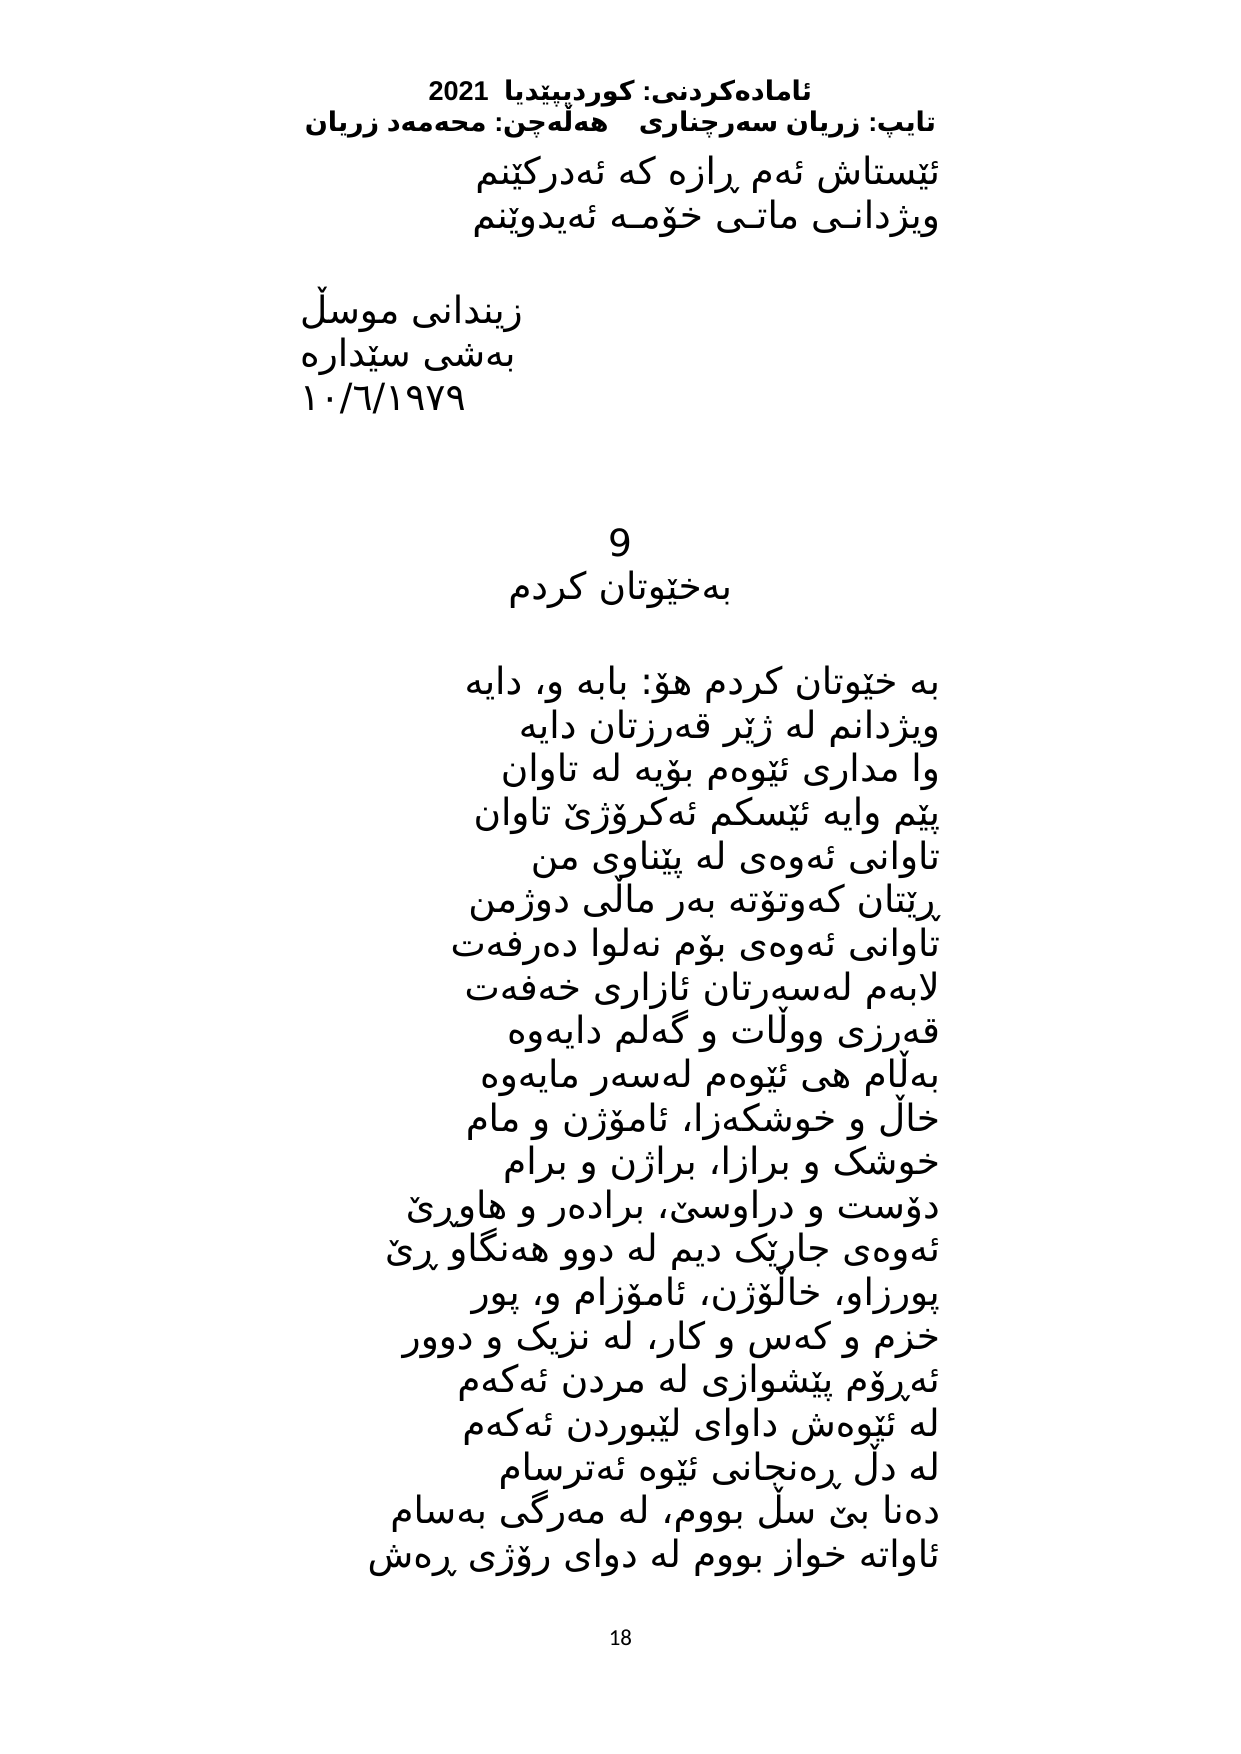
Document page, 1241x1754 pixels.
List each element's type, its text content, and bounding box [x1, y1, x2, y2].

text دۆست و دراوسێ، برادەر و هاوڕێ [300, 1183, 940, 1227]
text لە ئێوەش داوای لێبوردن ئەکەم [300, 1402, 940, 1445]
text بەڵام هی ئێوەم لەسەر مایەوە [300, 1052, 940, 1096]
text ڕێتان کەوتۆتە بەر ماڵی دوژمن [300, 878, 940, 922]
text خوشک و برازا، براژن و برام [300, 1140, 940, 1183]
text پورزاو، خاڵۆژن، ئامۆزام و، پور [300, 1271, 940, 1314]
text ویژدانـی ماتـی خۆمـە ئەیدوێنم [300, 194, 940, 237]
text وا مداری ئێوەم بۆیە لە تاوان [300, 747, 940, 791]
text زیندانی موسڵ [300, 288, 940, 332]
text دەنا بێ سڵ بووم، لە مەرگی بەسام [300, 1489, 940, 1533]
text ئاواتە خواز بووم لە دوای رۆژی ڕەش [300, 1533, 940, 1576]
text قەرزی ووڵات و گەلم دایەوە [300, 1009, 940, 1052]
text خاڵ و خوشکەزا، ئامۆژن و مام [300, 1096, 940, 1140]
text پێم وایە ئێسکم ئەکرۆژێ تاوان [300, 791, 940, 834]
text ئەڕۆم پێشوازی لە مردن ئەکەم [300, 1358, 940, 1402]
text بەشی سێدارە [300, 332, 940, 376]
text تاوانی ئەوەی بۆم نەلوا دەرفەت [300, 922, 940, 965]
text 9 [300, 521, 940, 565]
text ١٠/٦/١٩٧٩ [300, 376, 940, 419]
text بە خێوتان کردم هۆ: بابە و، دایە [300, 660, 940, 703]
text ویژدانم لە ژێر قەرزتان دایە [300, 703, 940, 747]
text بەخێوتان کردم [300, 565, 940, 609]
text لابەم لەسەرتان ئازاری خەفەت [300, 965, 940, 1009]
text تاوانی ئەوەی لە پێناوی من [300, 834, 940, 878]
text لە دڵ ڕەنجانی ئێوە ئەترسام [300, 1445, 940, 1489]
text ئێستاش ئەم ڕازە کە ئەدرکێنم [300, 150, 940, 194]
text ئەوەی جارێک دیم لە دوو هەنگاو ڕێ [300, 1227, 940, 1271]
text خزم و کەس و کار، لە نزیک و دوور [300, 1314, 940, 1358]
